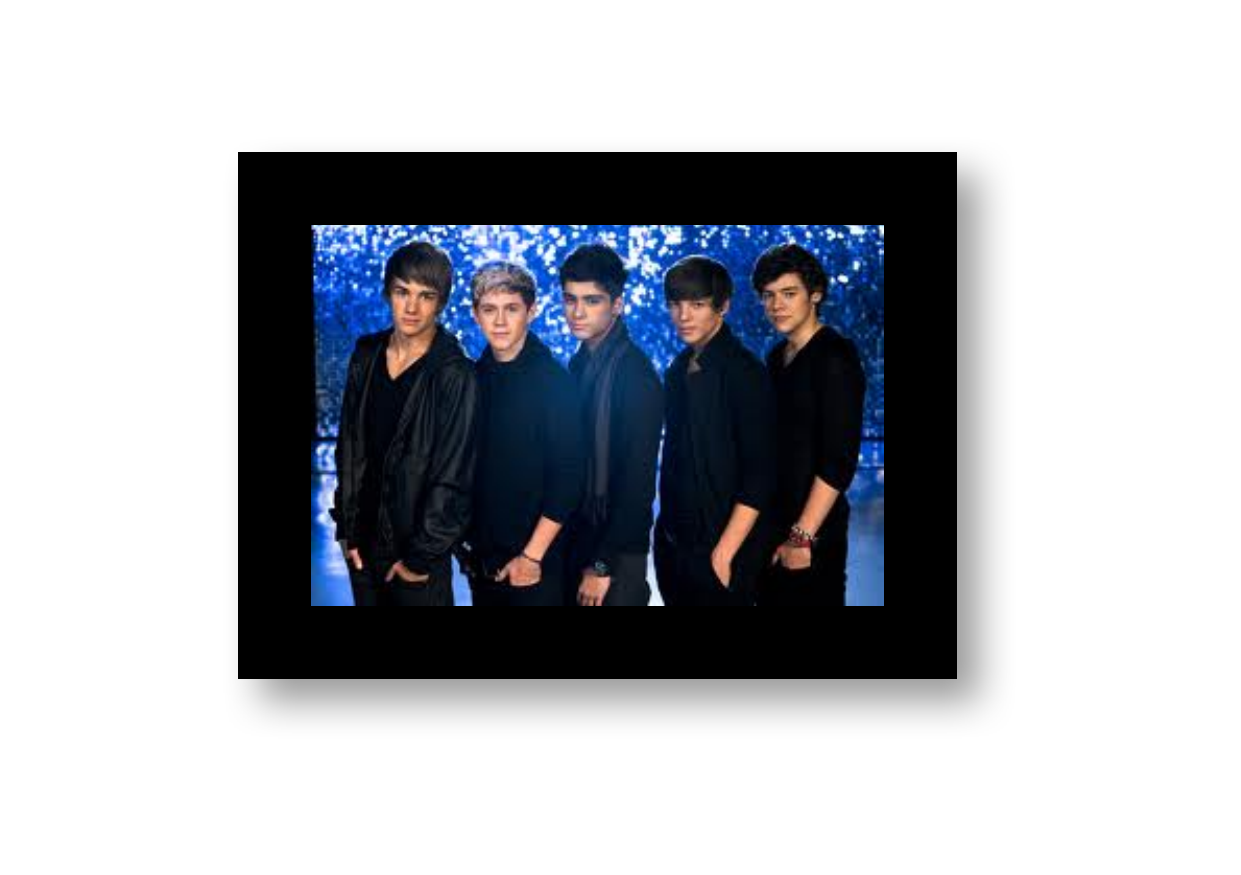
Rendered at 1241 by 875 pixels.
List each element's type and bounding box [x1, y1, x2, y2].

picture [311, 225, 884, 606]
